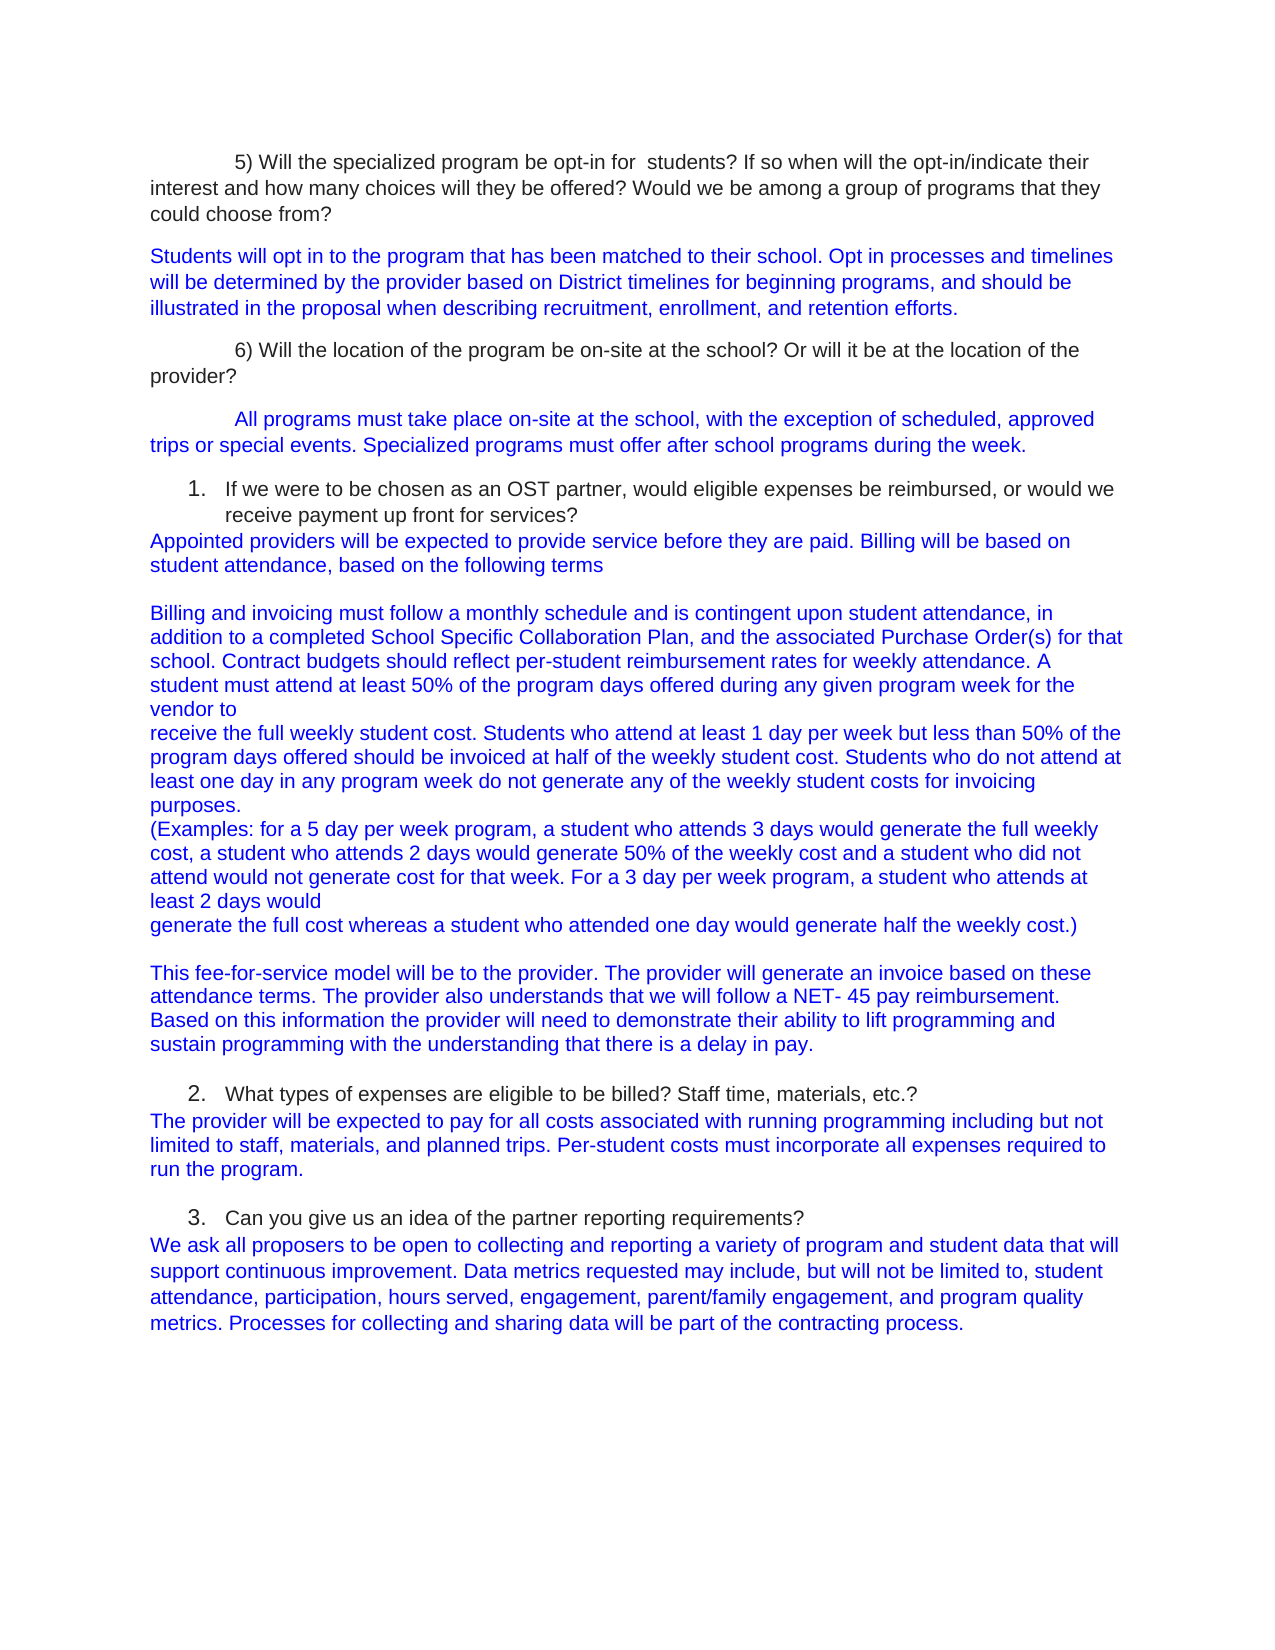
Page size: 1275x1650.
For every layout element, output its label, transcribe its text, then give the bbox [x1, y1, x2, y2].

text This fee-for-service model will be to the provider. The provider will generate an invoice based on these attendance terms. The provider also understands that we will follow a NET- 45 pay reimbursement. Based on this information the provider will need to demonstrate their ability to lift programming and sustain programming with the understanding that there is a delay in pay. [150, 960, 1125, 1056]
text Billing and invoicing must follow a monthly schedule and is contingent upon student attendance, in addition to a completed School Specific Collaboration Plan, and the associated Purchase Order(s) for that school. Contract budgets should reflect per-student reimbursement rates for weekly attendance. A student must attend at least 50% of the program days offered during any given program week for the vendor to [150, 601, 1125, 721]
list What types of expenses are eligible to be billed? Staff time, materials, etc.? [187, 1080, 1125, 1106]
text (Examples: for a 5 day per week program, a student who attends 3 days would generate the full weekly cost, a student who attends 2 days would generate 50% of the weekly cost and a student who did not attend would not generate cost for that week. For a 3 day per week program, a student who attends at least 2 days would [150, 817, 1125, 912]
text 6) Will the location of the program be on-site at the school? Or will it be at the location of the provider? [150, 338, 1125, 388]
list If we were to be chosen as an OST partner, would eligible expenses be reimbursed, or would we receive payment up front for services? [187, 475, 1125, 527]
text receive the full weekly student cost. Students who attend at least 1 day per week but less than 50% of the program days offered should be invoiced at half of the weekly student cost. Students who do not attend at least one day in any program week do not generate any of the weekly student costs for invoicing purposes. [150, 721, 1125, 817]
text The provider will be expected to pay for all costs associated with running programming including but not limited to staff, materials, and planned trips. Per-student costs must incorporate all expenses required to run the program. [150, 1108, 1125, 1180]
text Students will opt in to the program that has been matched to their school. Opt in processes and timelines will be determined by the provider based on District timelines for beginning programs, and should be illustrated in the proposal when describing recruitment, enrollment, and retention efforts. [150, 244, 1125, 320]
text Appointed providers will be expected to provide service before they are paid. Billing will be based on student attendance, based on the following terms [150, 529, 1125, 577]
text All programs must take place on-site at the school, with the exception of scheduled, approved trips or special events. Specialized programs must offer after school programs during the week. [150, 407, 1125, 456]
text 5) Will the specialized program be opt-in for students? If so when will the opt-in/indicate their interest and how many choices will they be offered? Would we be among a group of programs that they could choose from? [150, 150, 1125, 226]
list Can you give us an idea of the partner reporting requirements? [187, 1204, 1125, 1231]
text generate the full cost whereas a student who attended one day would generate half the weekly cost.) [150, 912, 1125, 936]
text We ask all proposers to be open to collecting and reporting a variety of program and student data that will support continuous improvement. Data metrics requested may include, but will not be limited to, student attendance, participation, hours served, engagement, parent/family engagement, and program quality metrics. Processes for collecting and sharing data will be part of the contracting process. [150, 1233, 1125, 1334]
